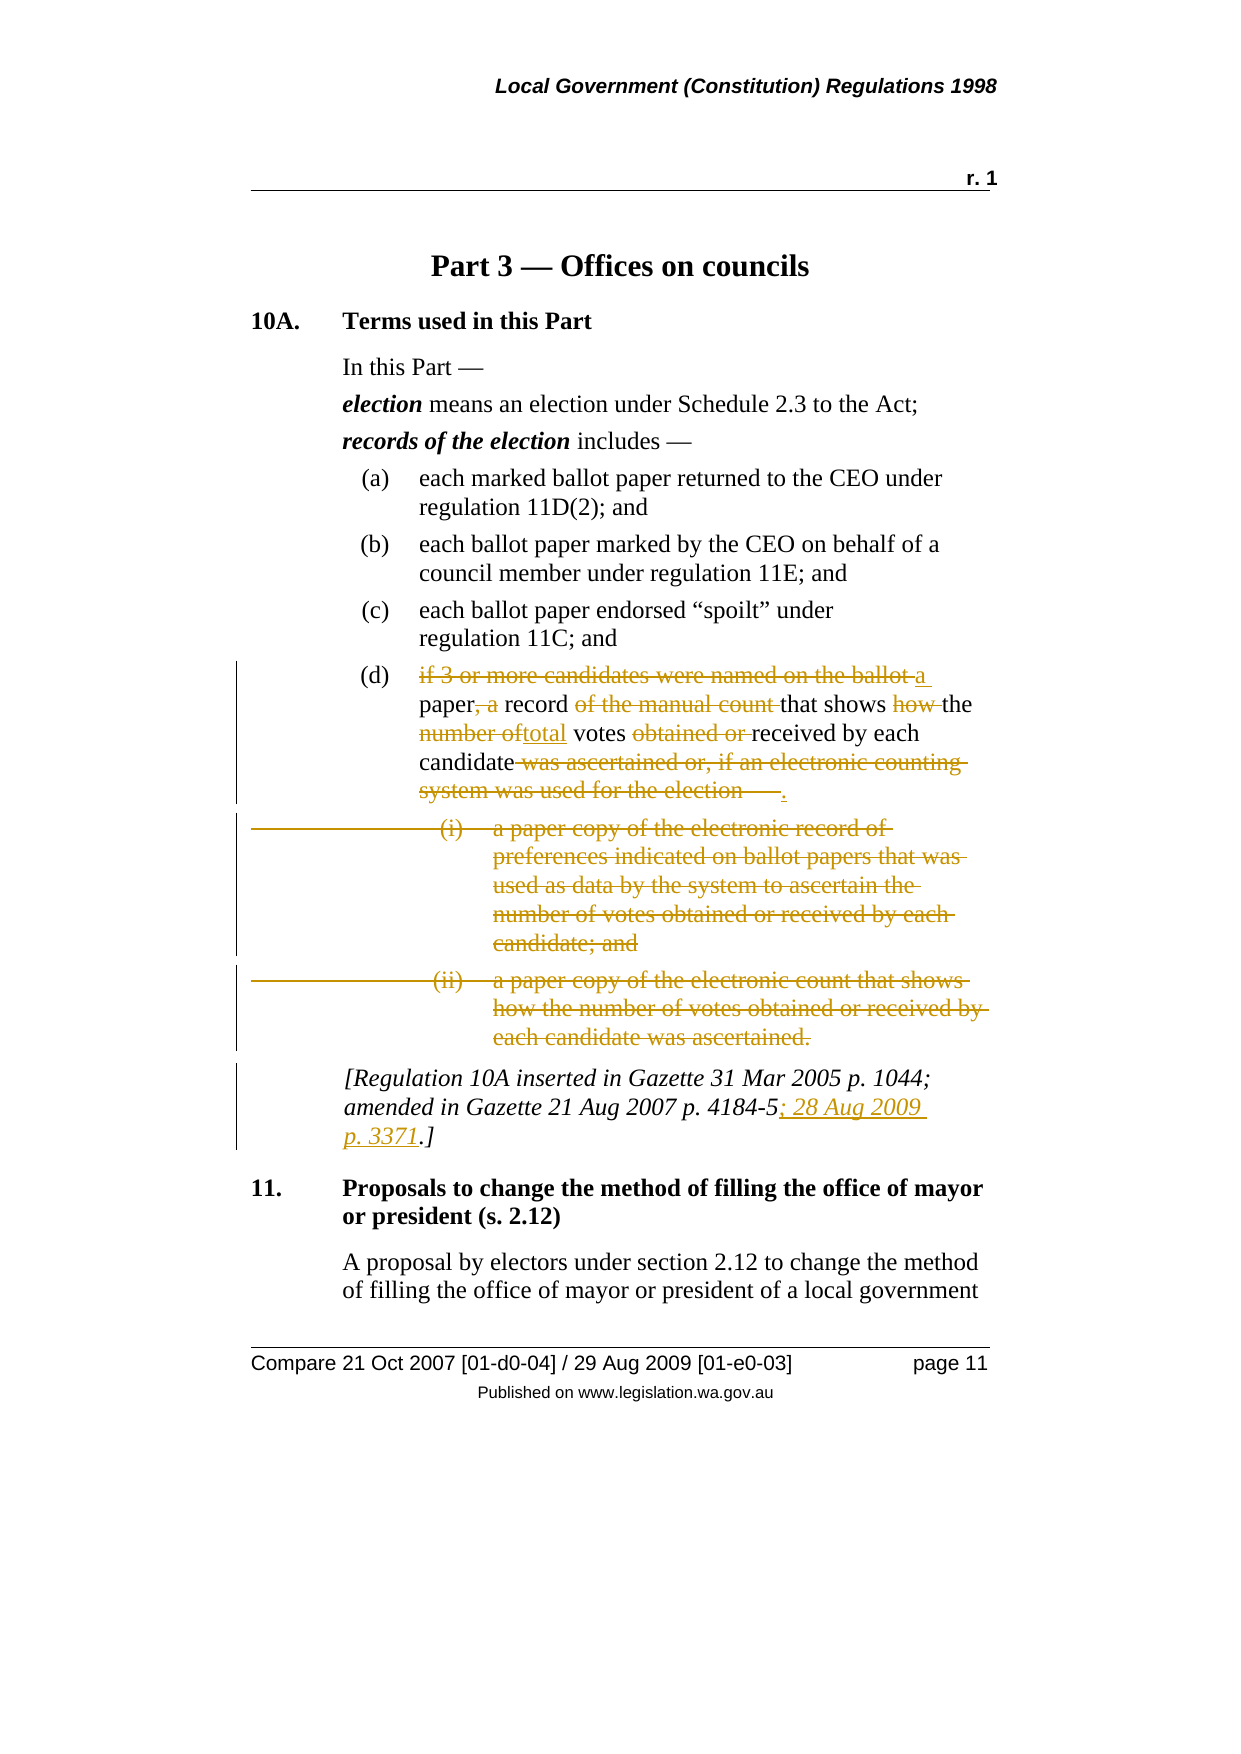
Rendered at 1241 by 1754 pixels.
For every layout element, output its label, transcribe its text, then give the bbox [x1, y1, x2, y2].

subtitle 10A. Terms used in this Part [251, 306, 990, 335]
text In this Part — [251, 352, 990, 381]
text election means an election under Schedule 2.3 to the Act; [251, 389, 990, 418]
subtitle Part 3 — Offices on councils [251, 247, 990, 283]
subtitle 11. Proposals to change the method of filling the office of mayor or president (s. 2.12) [251, 1173, 990, 1230]
text records of the election includes — [251, 426, 990, 455]
text (a) each marked ballot paper returned to the CEO under regulation 11D(2); and [251, 463, 990, 521]
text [251, 1247, 990, 1304]
text (c) each ballot paper endorsed “spoilt” under regulation 11C; and [251, 595, 990, 652]
text (d) paper record that shows the votes received by each candidate [251, 661, 990, 804]
text [Regulation 10A inserted in Gazette 31 Mar 2005 p. 1044; amended in Gazette 21 Aug 2007 p. 4184-5.] [251, 1063, 990, 1150]
text (b) each ballot paper marked by the CEO on behalf of a council member under regulation 11E; and [251, 529, 990, 586]
